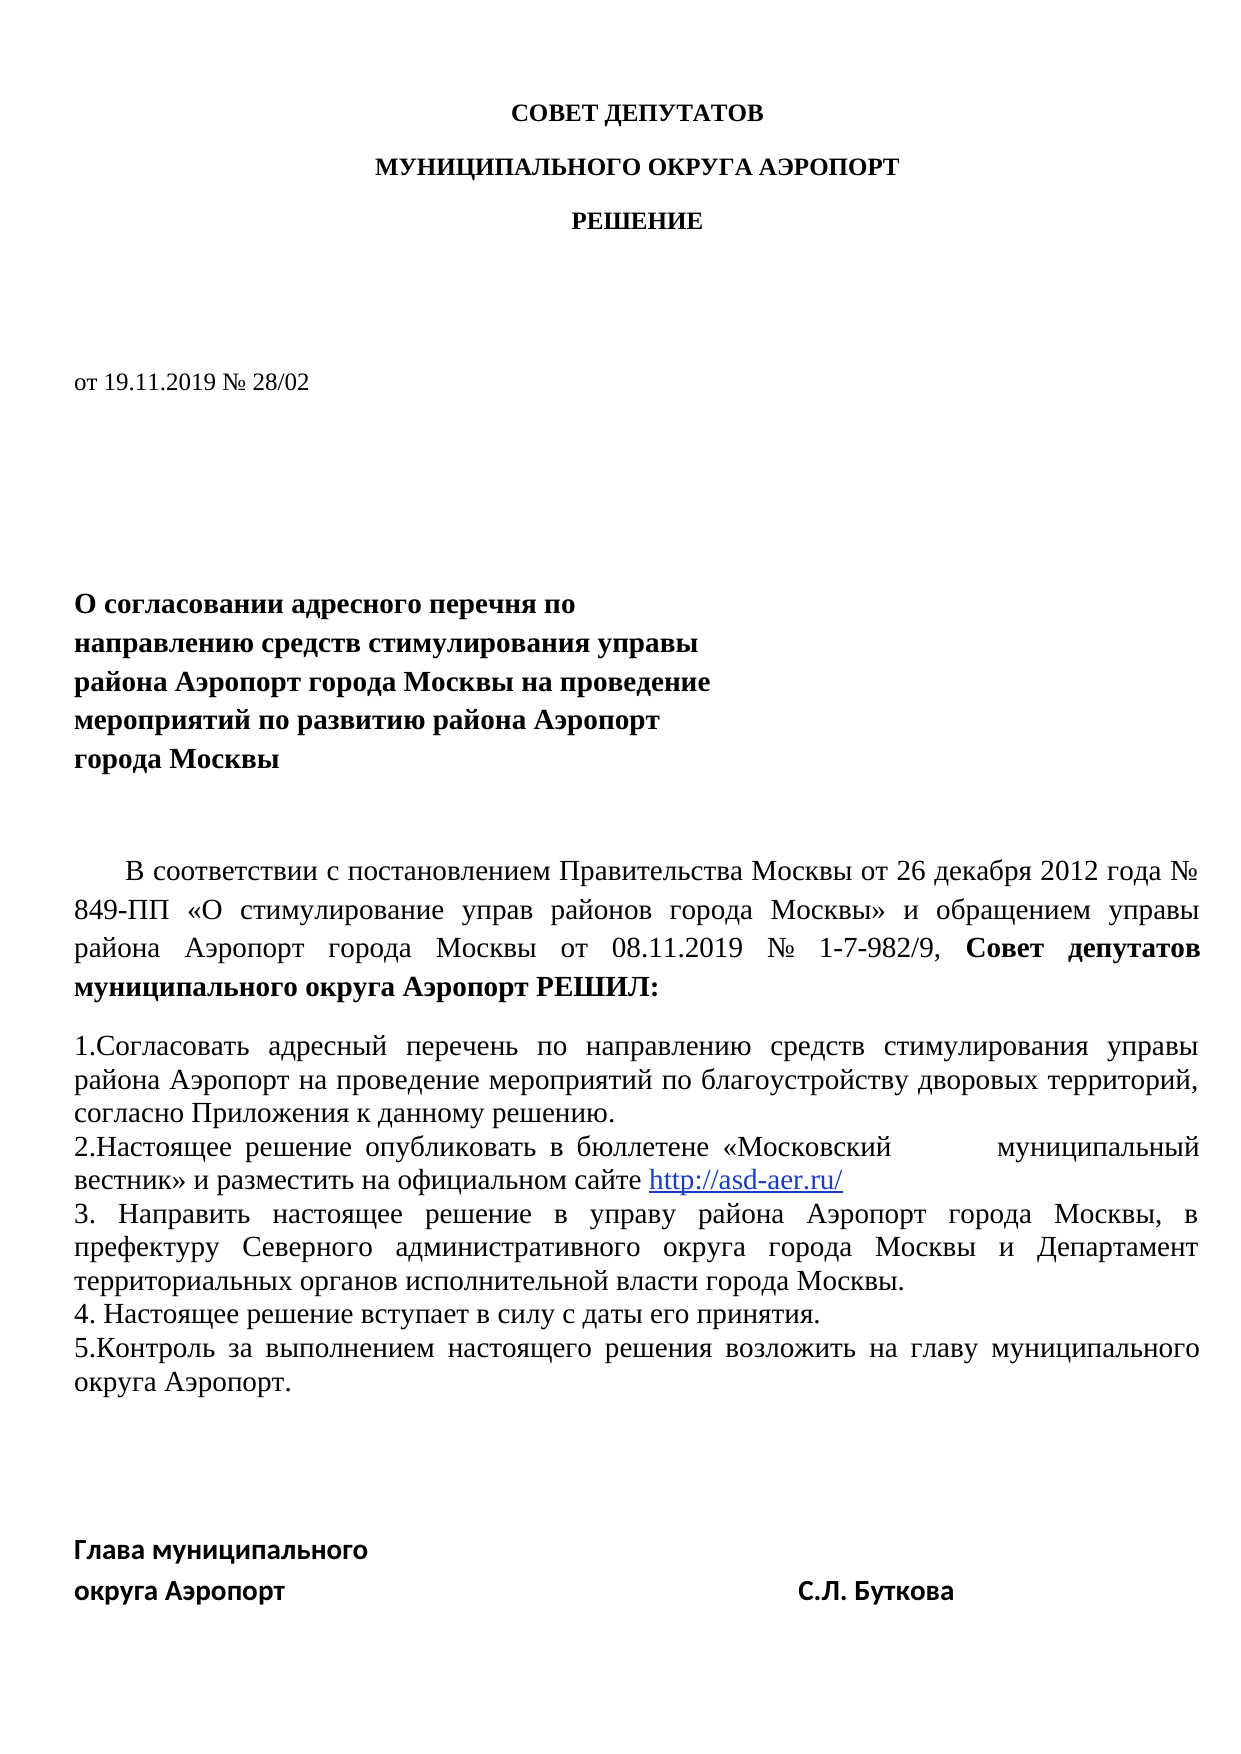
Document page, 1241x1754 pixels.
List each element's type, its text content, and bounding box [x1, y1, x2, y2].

text МУНИЦИПАЛЬНОГО ОКРУГА АЭРОПОРТ [74, 152, 1201, 181]
text В соответствии с постановлением Правительства Москвы от 26 декабря 2012 года № 849-ПП «О стимулирование управ районов города Москвы» и обращением управы района Аэропорт города Москвы от 08.11.2019 № 1-7-982/9, Совет депутатов муниципального округа Аэропорт РЕШИЛ: [74, 853, 1201, 1002]
text округа Аэропорт С.Л. Буткова [74, 1572, 1201, 1608]
text Глава муниципального [74, 1531, 1201, 1567]
text 5.Контроль за выполнением настоящего решения возложить на главу муниципального округа Аэропорт. [74, 1330, 1201, 1397]
text 4. Настоящее решение вступает в силу с даты его принятия. [74, 1297, 1199, 1330]
text РЕШЕНИЕ [74, 206, 1201, 234]
text 3. Направить настоящее решение в управу района Аэропорт города Москвы, в префектуру Северного административного округа города Москвы и Департамент территориальных органов исполнительной власти города Москвы. [74, 1196, 1199, 1297]
text СОВЕТ ДЕПУТАТОВ [74, 98, 1201, 127]
text 1.Согласовать адресный перечень по направлению средств стимулирования управы района Аэропорт на проведение мероприятий по благоустройству дворовых территорий, согласно Приложения к данному решению. [74, 1028, 1199, 1129]
text от 19.11.2019 № 28/02 [74, 367, 1193, 396]
text 2.Настоящее решение опубликовать в бюллетене «Московский муниципальный вестник» и разместить на официальном сайте http://asd-aer.ru/ [74, 1129, 1201, 1196]
text О согласовании адресного перечня по направлению средств стимулирования управы района Аэропорт города Москвы на проведение мероприятий по развитию района Аэропорт города Москвы [74, 587, 714, 774]
